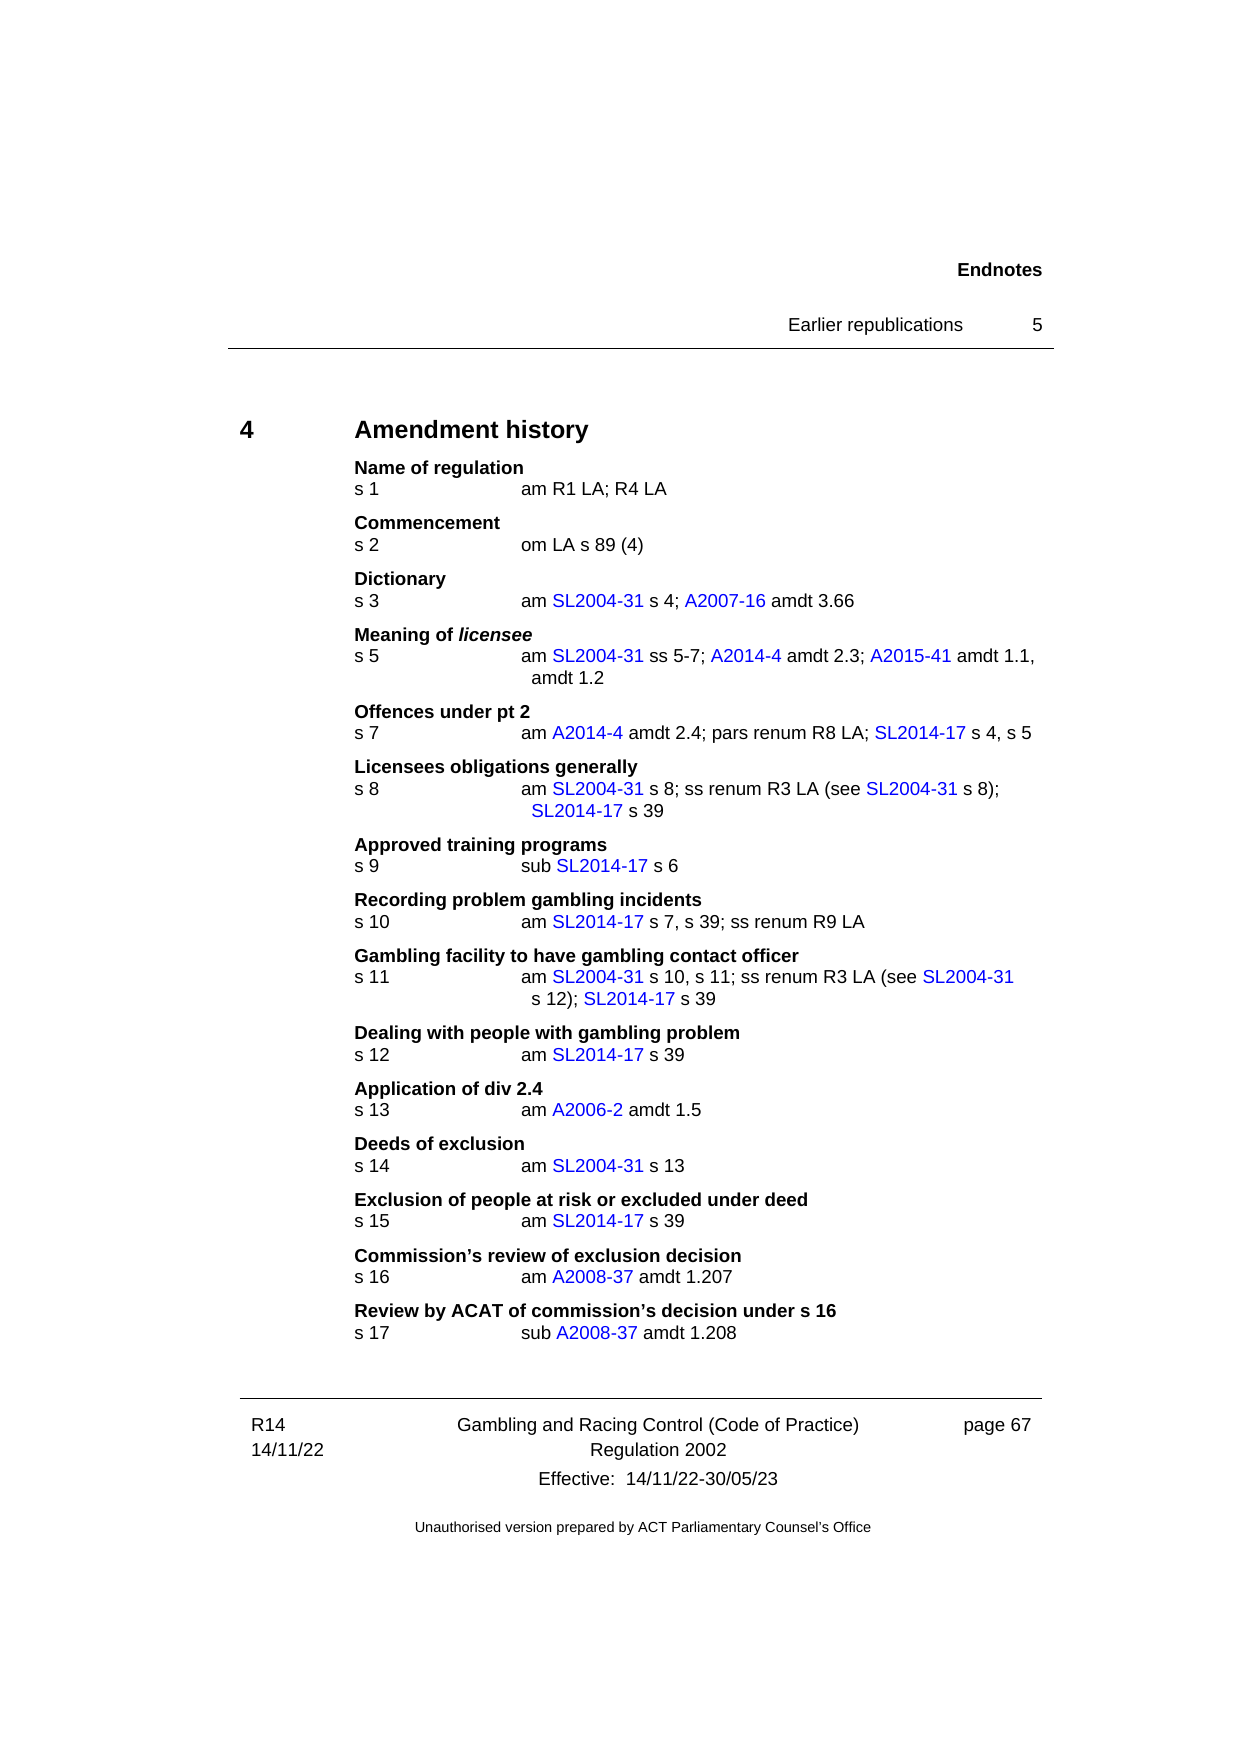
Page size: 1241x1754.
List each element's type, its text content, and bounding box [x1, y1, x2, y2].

text s 17 sub A2008-37 amdt 1.208 [354, 1322, 1042, 1343]
text Dealing with people with gambling problem [354, 1022, 1042, 1043]
text s 8 am SL2004-31 s 8; ss renum R3 LA (see SL2004-31 s 8); SL2014-17 s 39 [354, 778, 1042, 821]
text s 5 am SL2004-31 ss 5-7; A2014-4 amdt 2.3; A2015-41 amdt 1.1, amdt 1.2 [354, 645, 1042, 688]
text s 7 am A2014-4 amdt 2.4; pars renum R8 LA; SL2014-17 s 4, s 5 [354, 722, 1042, 744]
text s 9 sub SL2014-17 s 6 [354, 855, 1042, 877]
text s 12 am SL2014-17 s 39 [354, 1043, 1042, 1065]
text s 10 am SL2014-17 s 7, s 39; ss renum R9 LA [354, 911, 1042, 932]
text Exclusion of people at risk or excluded under deed [354, 1189, 1042, 1210]
text Review by ACAT of commission’s decision under s 16 [354, 1300, 1042, 1322]
text s 3 am SL2004-31 s 4; A2007-16 amdt 3.66 [354, 589, 1042, 611]
text Application of div 2.4 [354, 1077, 1042, 1099]
text Deeds of exclusion [354, 1133, 1042, 1155]
text s 11 am SL2004-31 s 10, s 11; ss renum R3 LA (see SL2004-31 s 12); SL2014-17 s 39 [354, 966, 1042, 1009]
text s 2 om LA s 89 (4) [354, 534, 1042, 555]
text s 14 am SL2004-31 s 13 [354, 1155, 1042, 1176]
text Dictionary [354, 568, 1042, 589]
text Commission’s review of exclusion decision [354, 1244, 1042, 1266]
text s 1 am R1 LA; R4 LA [354, 478, 1042, 500]
text Approved training programs [354, 833, 1042, 855]
text s 13 am A2006-2 amdt 1.5 [354, 1099, 1042, 1121]
text Licensees obligations generally [354, 756, 1042, 778]
text Recording problem gambling incidents [354, 889, 1042, 911]
text Commencement [354, 512, 1042, 534]
text Meaning of licensee [354, 623, 1042, 645]
text Name of regulation [354, 457, 1042, 478]
text 4 Amendment history [239, 415, 1042, 444]
text Gambling facility to have gambling contact officer [354, 945, 1042, 966]
text s 16 am A2008-37 amdt 1.207 [354, 1266, 1042, 1287]
text s 15 am SL2014-17 s 39 [354, 1210, 1042, 1232]
text Offences under pt 2 [354, 701, 1042, 722]
